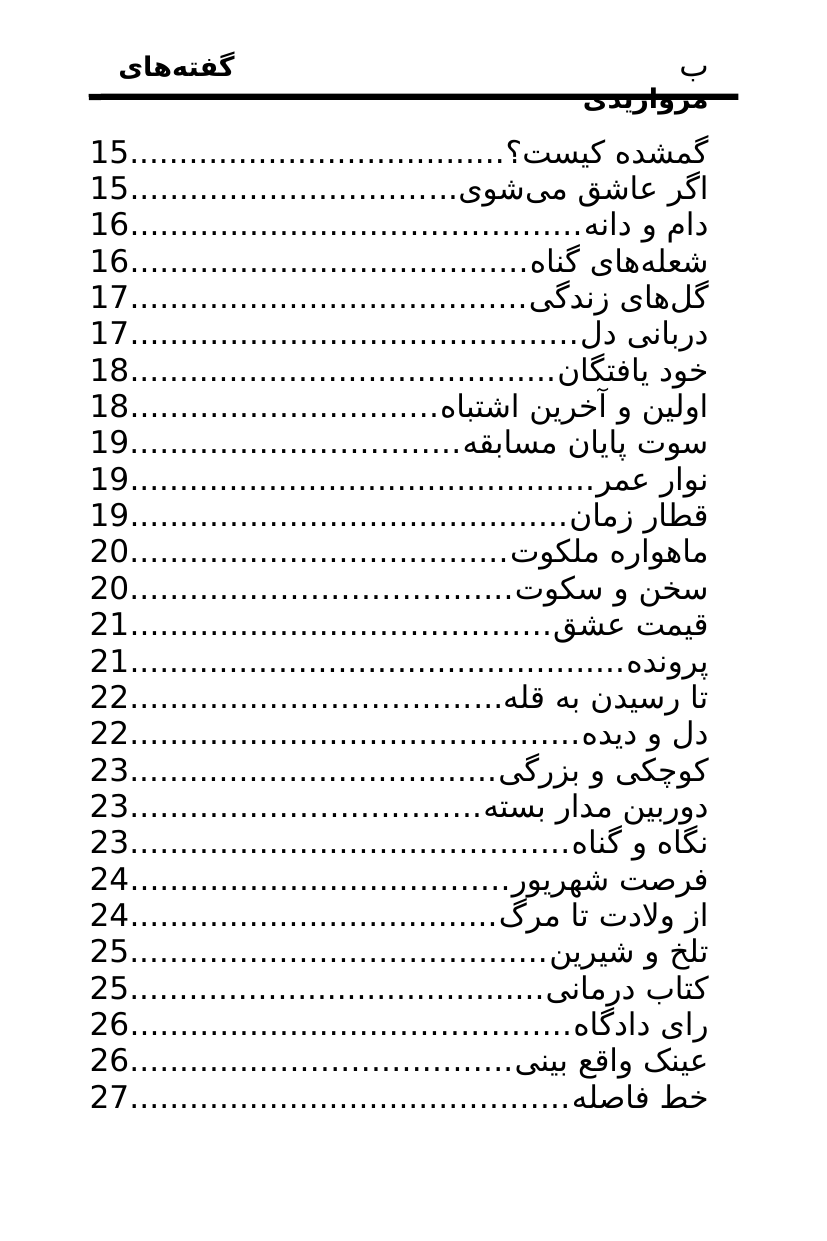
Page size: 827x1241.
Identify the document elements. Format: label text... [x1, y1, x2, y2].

text گل‌های زندگی 17 [89, 279, 708, 316]
text خط فاصله 27 [89, 1079, 708, 1116]
text کوچکی و بزرگی 23 [89, 752, 708, 788]
text دل و دیده 22 [89, 716, 708, 752]
text تلخ و شیرین 25 [89, 934, 708, 970]
text نگاه و گناه 23 [89, 825, 708, 861]
text تا رسیدن به قله... 22 [89, 679, 708, 716]
text فرصت شهریور 24 [89, 861, 708, 897]
text اولین و آخرین اشتباه 18 [89, 388, 708, 425]
text قطار زمان 19 [89, 497, 708, 534]
text ماهواره ملکوت 20 [89, 534, 708, 570]
text شعله‌های گناه 16 [89, 243, 708, 279]
text از ولادت تا مرگ 24 [89, 897, 708, 934]
text عینک واقع بینی 26 [89, 1043, 708, 1079]
text نوار عمر 19 [89, 461, 708, 497]
text خود یافتگان 18 [89, 352, 708, 388]
text گمشده کیست؟ 15 [89, 134, 708, 170]
text پرونده 21 [89, 643, 708, 679]
text دوربین مدار بسته 23 [89, 788, 708, 825]
text دربانی دل 17 [89, 316, 708, 352]
text اگر عاشق می‌شوی... 15 [89, 170, 708, 207]
text دام و دانه 16 [89, 207, 708, 243]
text سوت پایان مسابقه 19 [89, 425, 708, 461]
text سخن و سکوت 20 [89, 570, 708, 607]
text رای دادگاه 26 [89, 1006, 708, 1043]
text قیمت عشق 21 [89, 607, 708, 643]
text کتاب درمانی 25 [89, 970, 708, 1006]
